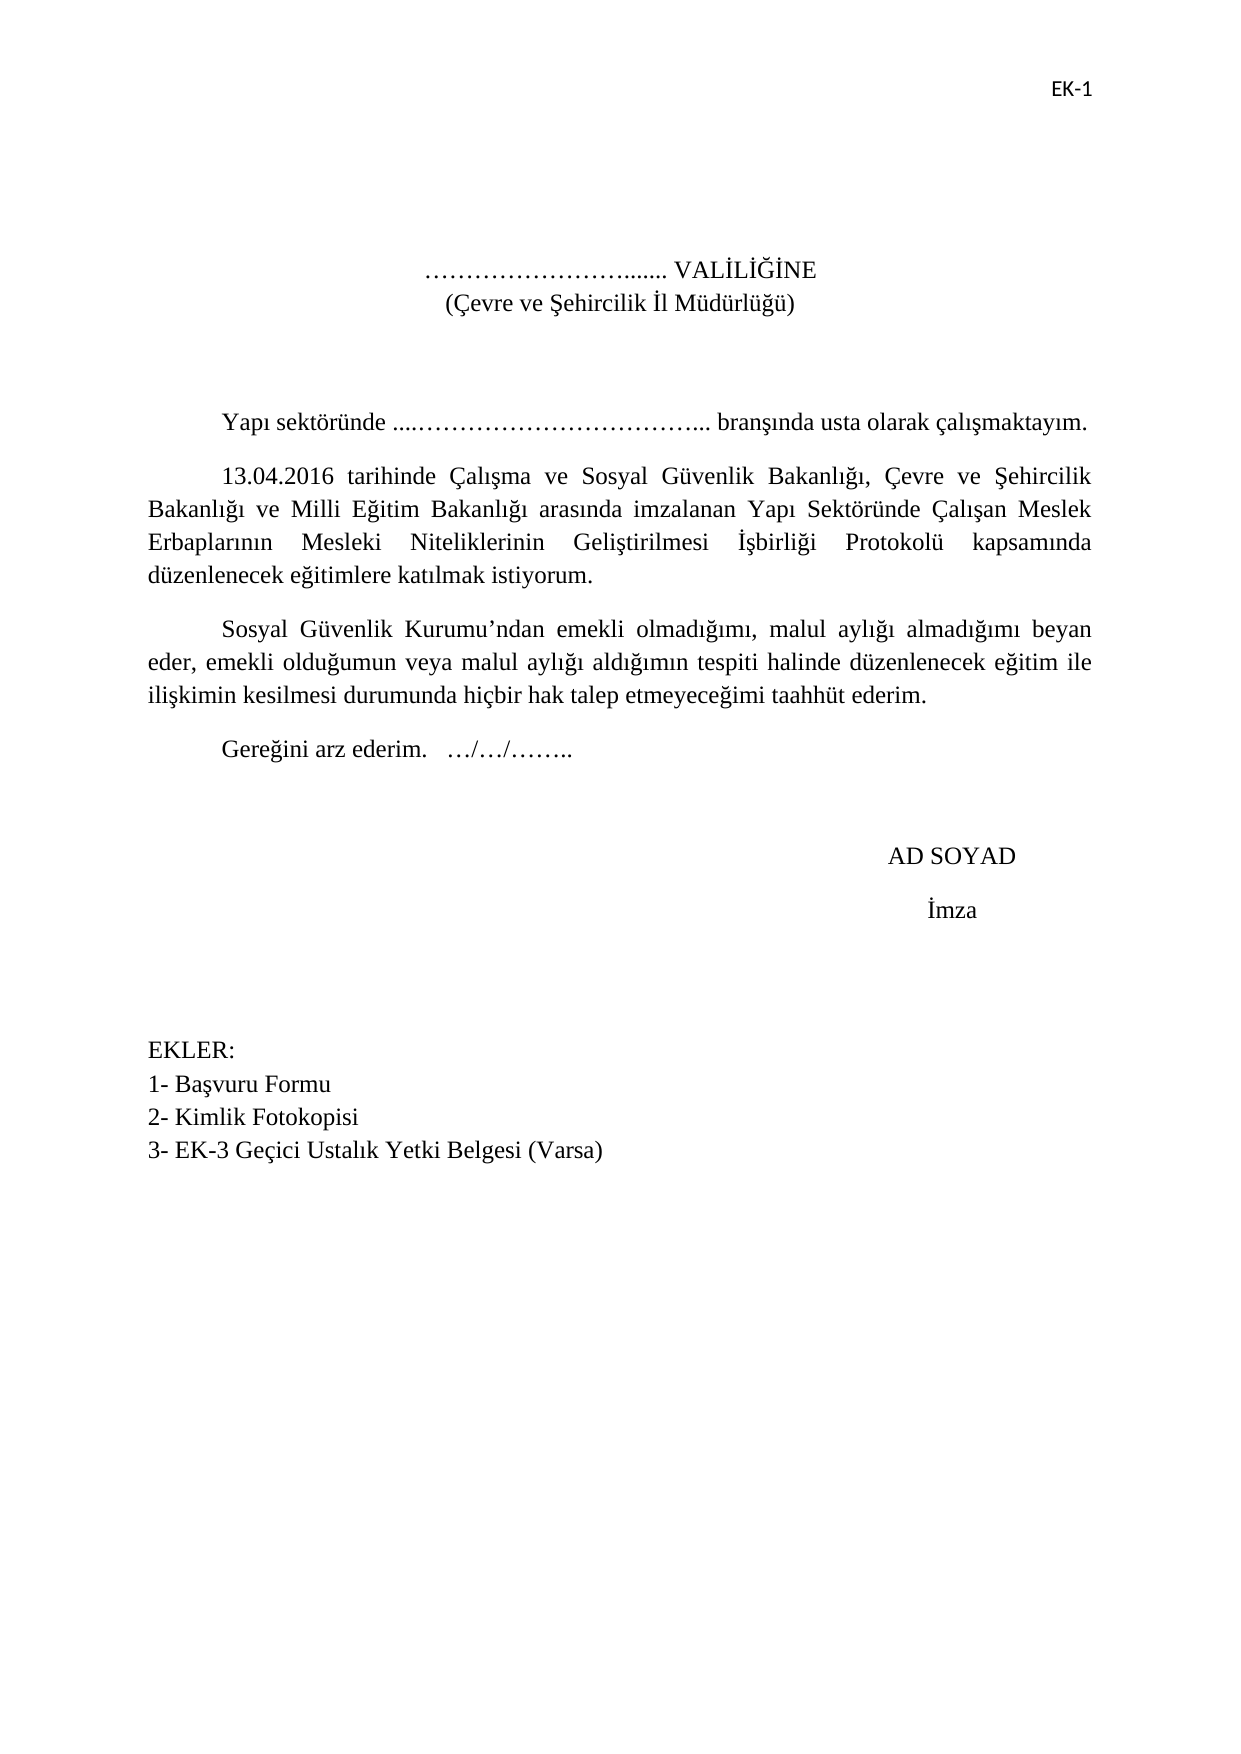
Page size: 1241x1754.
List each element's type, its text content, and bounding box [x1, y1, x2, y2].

text (Çevre ve Şehircilik İl Müdürlüğü) [148, 288, 1093, 317]
text 1- Başvuru Formu [148, 1069, 1093, 1097]
text 13.04.2016 tarihinde Çalışma ve Sosyal Güvenlik Bakanlığı, Çevre ve Şehircilik Bakanlığı ve Milli Eğitim Bakanlığı arasında imzalanan Yapı Sektöründe Çalışan Meslek Erbaplarının Mesleki Niteliklerinin Geliştirilmesi İşbirliği Protokolü kapsamında düzenlenecek eğitimlere katılmak istiyorum. [148, 461, 1093, 589]
text 3- EK-3 Geçici Ustalık Yetki Belgesi (Varsa) [148, 1135, 1093, 1163]
text Sosyal Güvenlik Kurumu’ndan emekli olmadığımı, malul aylığı almadığımı beyan eder, emekli olduğumun veya malul aylığı aldığımın tespiti halinde düzenlenecek eğitim ile ilişkimin kesilmesi durumunda hiçbir hak talep etmeyeceğimi taahhüt ederim. [148, 614, 1093, 709]
text 2- Kimlik Fotokopisi [148, 1102, 1093, 1130]
text Gereğini arz ederim. …/…/…….. [148, 734, 1093, 763]
text ……………………....... VALİLİĞİNE [148, 255, 1093, 284]
text İmza [811, 895, 1093, 924]
text Yapı sektöründe ....……………………………... branşında usta olarak çalışmaktayım. [148, 407, 1093, 436]
text AD SOYAD [811, 841, 1093, 870]
text EKLER: [148, 1036, 1093, 1064]
